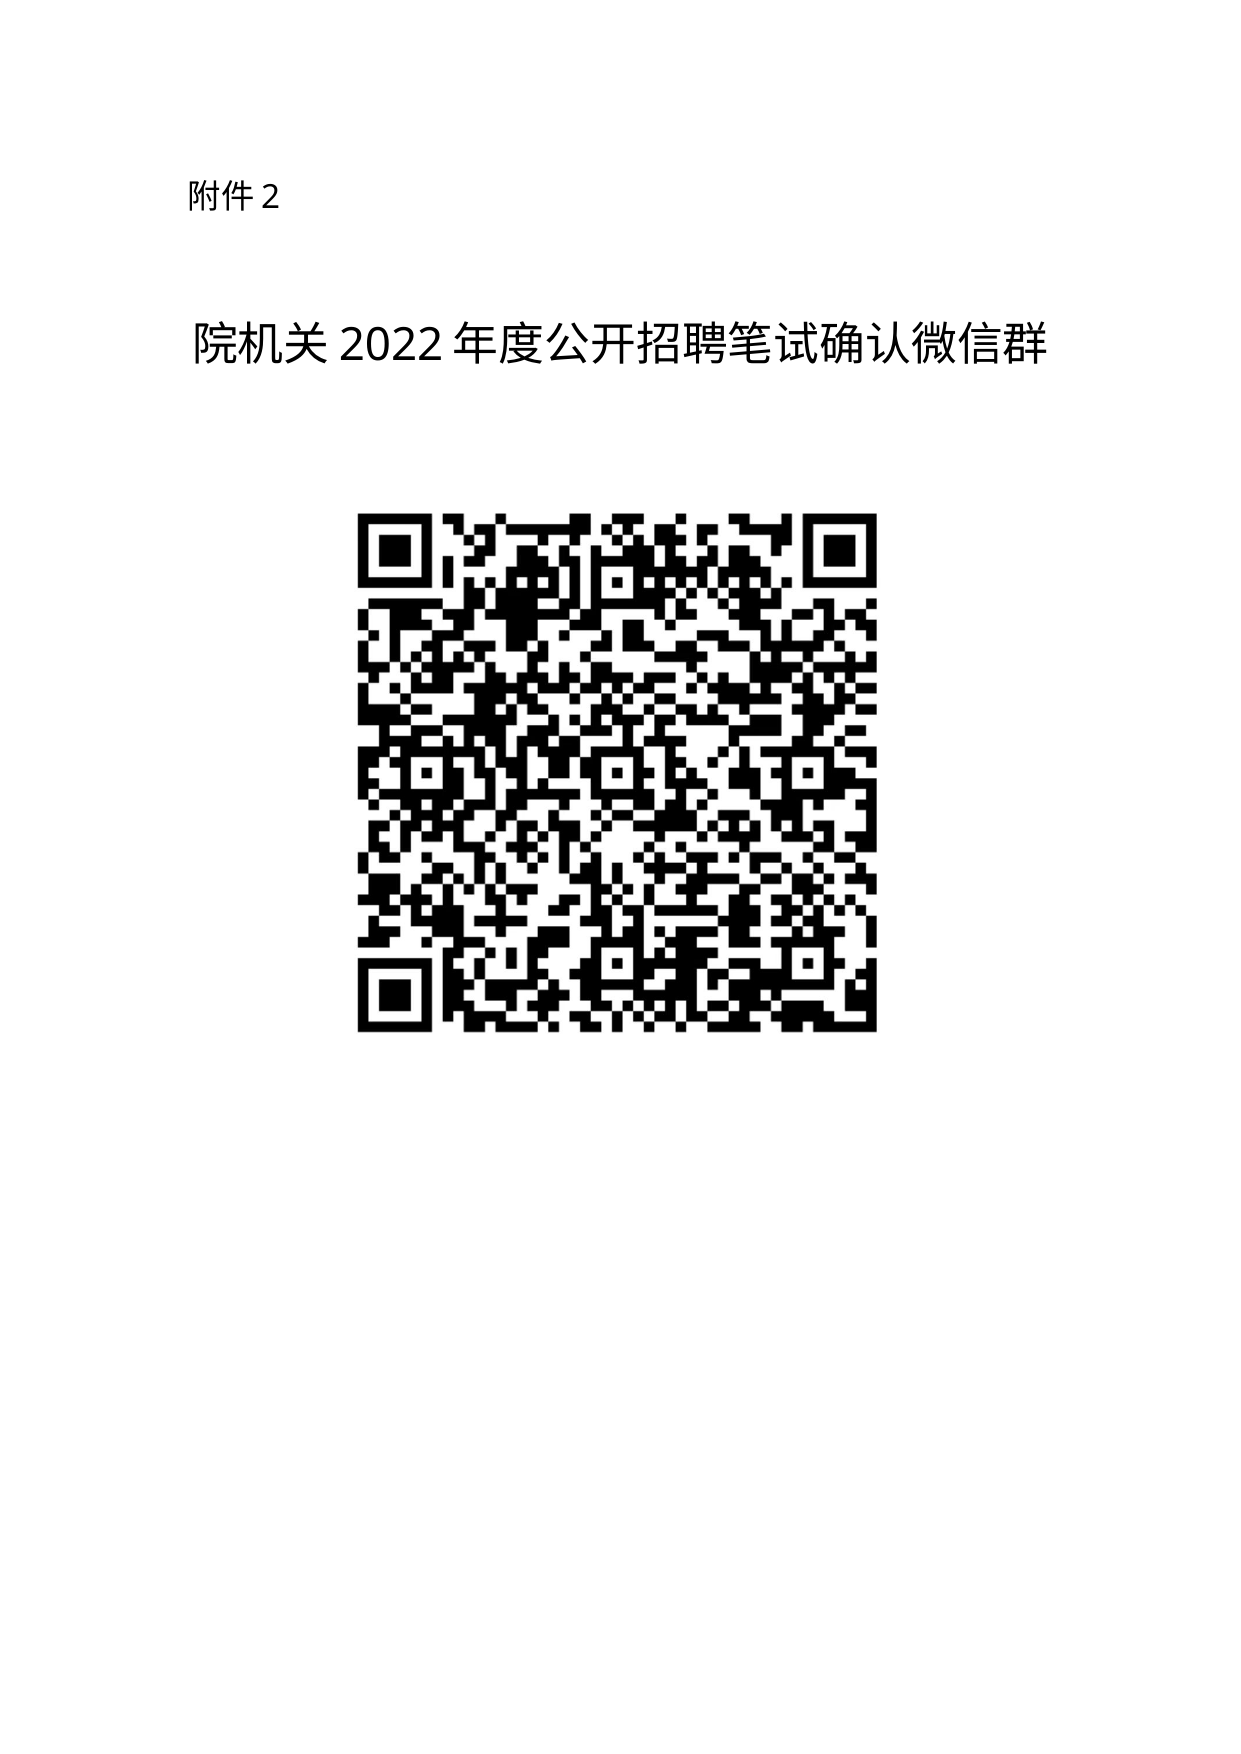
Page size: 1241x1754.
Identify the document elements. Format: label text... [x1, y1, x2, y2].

picture [321, 473, 919, 1068]
text 附件2 [187, 162, 1053, 227]
text 院机关2022年度公开招聘笔试确认微信群 [187, 292, 1053, 389]
